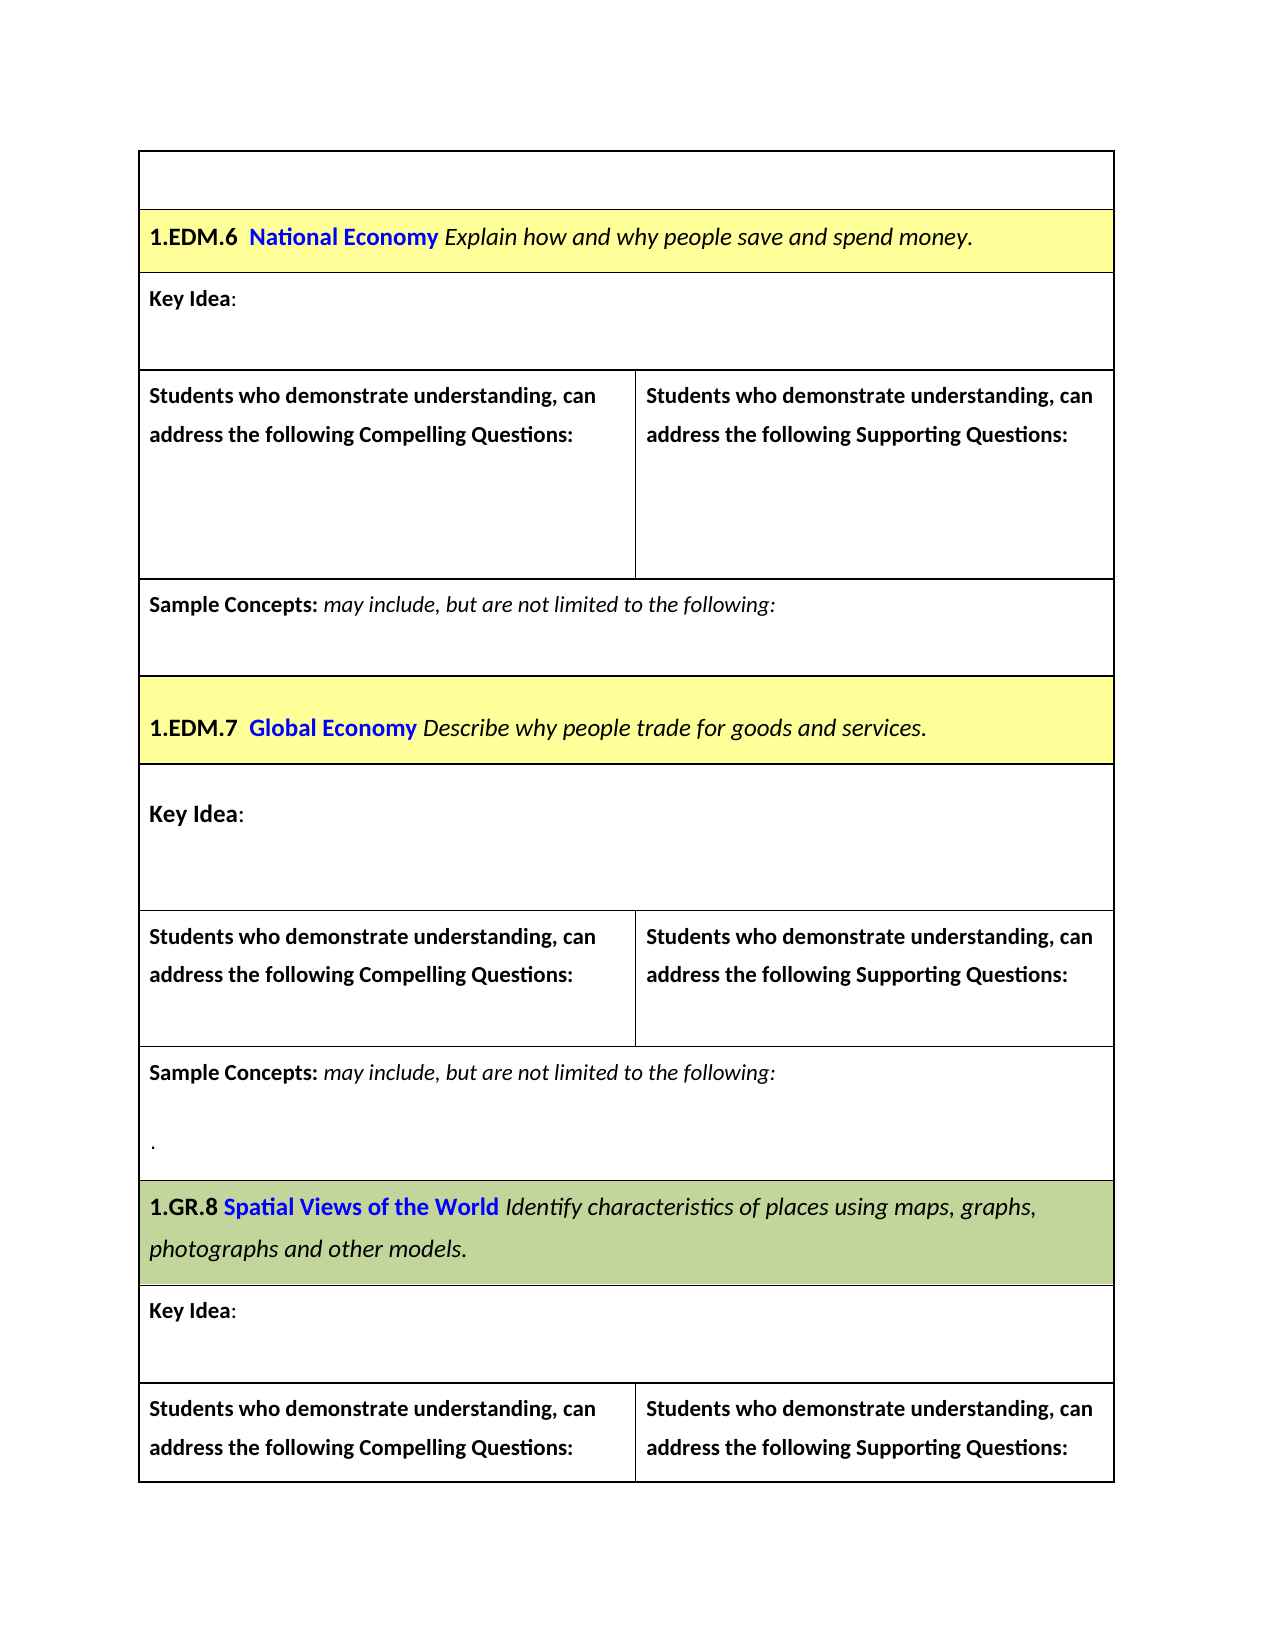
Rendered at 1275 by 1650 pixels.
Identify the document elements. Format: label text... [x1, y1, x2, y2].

table_cell Sample Concepts: may include, but are not limited to the following: · [140, 1047, 1113, 1179]
table_cell 1.GR.8 Spatial Views of the World Identify characteristics of places using maps, graphs, photographs and other models. [140, 1181, 1113, 1284]
table_cell Students who demonstrate understanding, can address the following Compelling Questions: [140, 911, 635, 1046]
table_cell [140, 1384, 635, 1481]
table_cell Key Idea: [140, 273, 1113, 369]
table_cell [140, 152, 1113, 209]
table_cell Sample Concepts: may include, but are not limited to the following: [140, 580, 1113, 675]
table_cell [140, 371, 635, 578]
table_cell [636, 1384, 1113, 1481]
table_cell Key Idea: [140, 1286, 1113, 1382]
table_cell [636, 371, 1113, 578]
table_cell 1.EDM.6 National Economy Explain how and why people save and spend money. [140, 210, 1113, 272]
table_cell Key Idea: [140, 765, 1113, 910]
table_cell Students who demonstrate understanding, can address the following Supporting Questions: [636, 911, 1113, 1046]
table_cell 1.EDM.7 Global Economy Describe why people trade for goods and services. [140, 677, 1113, 763]
